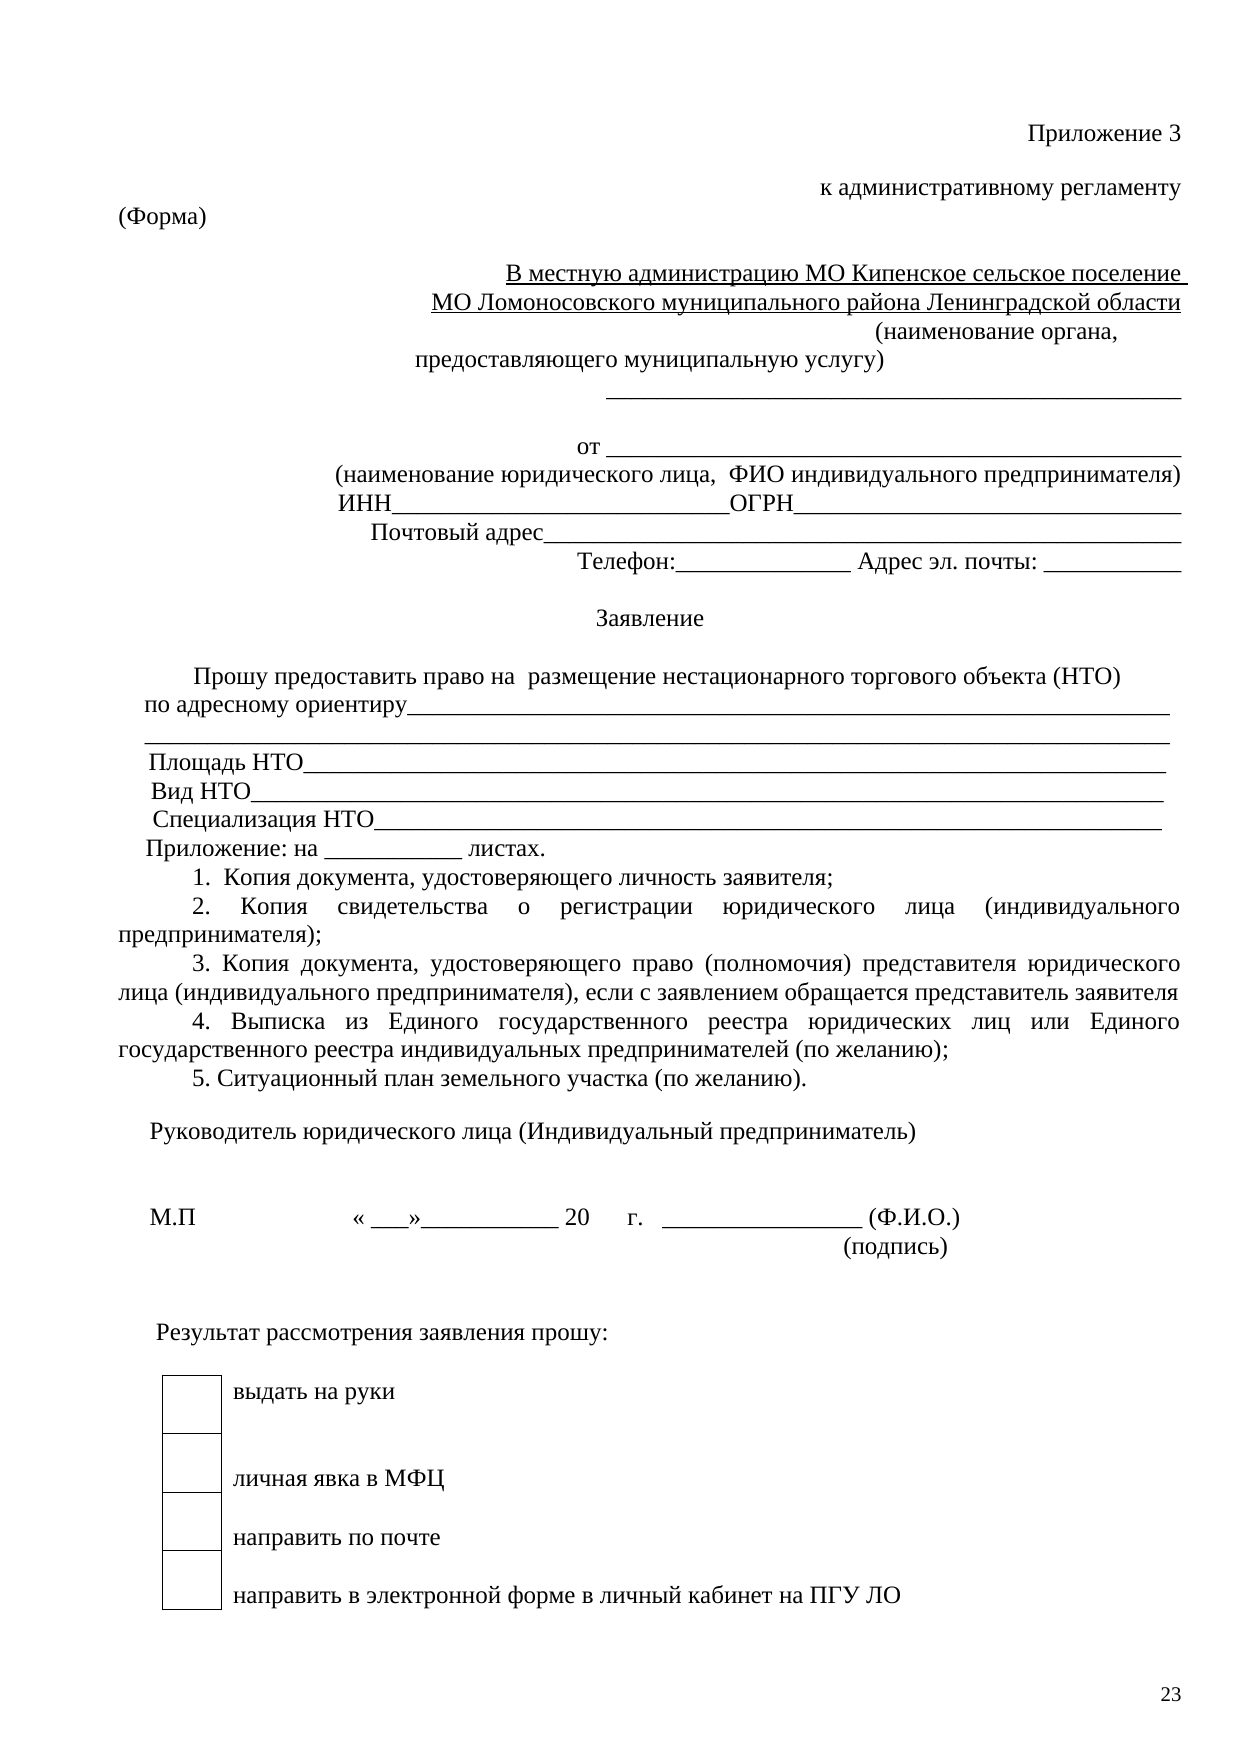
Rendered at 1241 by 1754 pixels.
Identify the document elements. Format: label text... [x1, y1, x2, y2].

text Приложение 3 [118, 118, 1181, 147]
text 2. Копия свидетельства о регистрации юридического лица (индивидуального предпринимателя); [118, 891, 1181, 948]
text Специализация НТО_______________________________________________________________ [133, 804, 1181, 833]
table_header [163, 1376, 221, 1433]
text 3. Копия документа, удостоверяющего право (полномочия) представителя юридического лица (индивидуального предпринимателя), если с заявлением обращается представитель заявителя [118, 948, 1181, 1006]
text В местную администрацию МО Кипенское сельское поселение [118, 258, 1181, 287]
text М.П « ___»___________ 20 г. ________________ (Ф.И.О.) [118, 1202, 1181, 1231]
text (Форма) [118, 201, 1181, 229]
text Приложение: на ___________ листах. [133, 833, 1181, 862]
text к административному регламенту [118, 172, 1181, 201]
text 4. Выписка из Единого государственного реестра юридических лиц или Единого государственного реестра индивидуальных предпринимателей (по желанию); [118, 1006, 1181, 1063]
text от ______________________________________________ [118, 431, 1181, 459]
text 5. Ситуационный план земельного участка (по желанию). [118, 1063, 1181, 1092]
table_cell [163, 1493, 221, 1550]
table_cell [163, 1434, 221, 1492]
text Заявление [118, 603, 1181, 632]
text Телефон:______________ Адрес эл. почты: ___________ [118, 546, 1181, 574]
text (наименование органа, предоставляющего муниципальную услугу) [118, 316, 1181, 373]
table_cell направить в электронной форме в личный кабинет на ПГУ ЛО [222, 1550, 960, 1609]
table_cell личная явка в МФЦ [222, 1433, 960, 1492]
text (подпись) [118, 1231, 1181, 1260]
text (наименование юридического лица, ФИО индивидуального предпринимателя) [118, 459, 1181, 488]
text Результат рассмотрения заявления прошу: [118, 1317, 1181, 1346]
text 1. Копия документа, удостоверяющего личность заявителя; [118, 862, 1181, 891]
table_header выдать на руки [222, 1375, 960, 1433]
text __________________________________________________________________________________ Площадь НТО_____________________________________________________________________ [133, 718, 1181, 776]
text ______________________________________________ [118, 373, 1181, 402]
text МО Ломоносовского муниципального района Ленинградской области [118, 287, 1181, 316]
table_cell направить по почте [222, 1492, 960, 1550]
table_cell [163, 1551, 221, 1609]
text Почтовый адрес___________________________________________________ [118, 517, 1181, 546]
text ИНН___________________________ОГРН_______________________________ [118, 488, 1181, 517]
text Руководитель юридического лица (Индивидуальный предприниматель) [118, 1116, 1181, 1145]
text Прошу предоставить право на размещение нестационарного торгового объекта (НТО) по адресному ориентиру_____________________________________________________________ [133, 661, 1181, 718]
text Вид НТО_________________________________________________________________________ [133, 776, 1181, 804]
